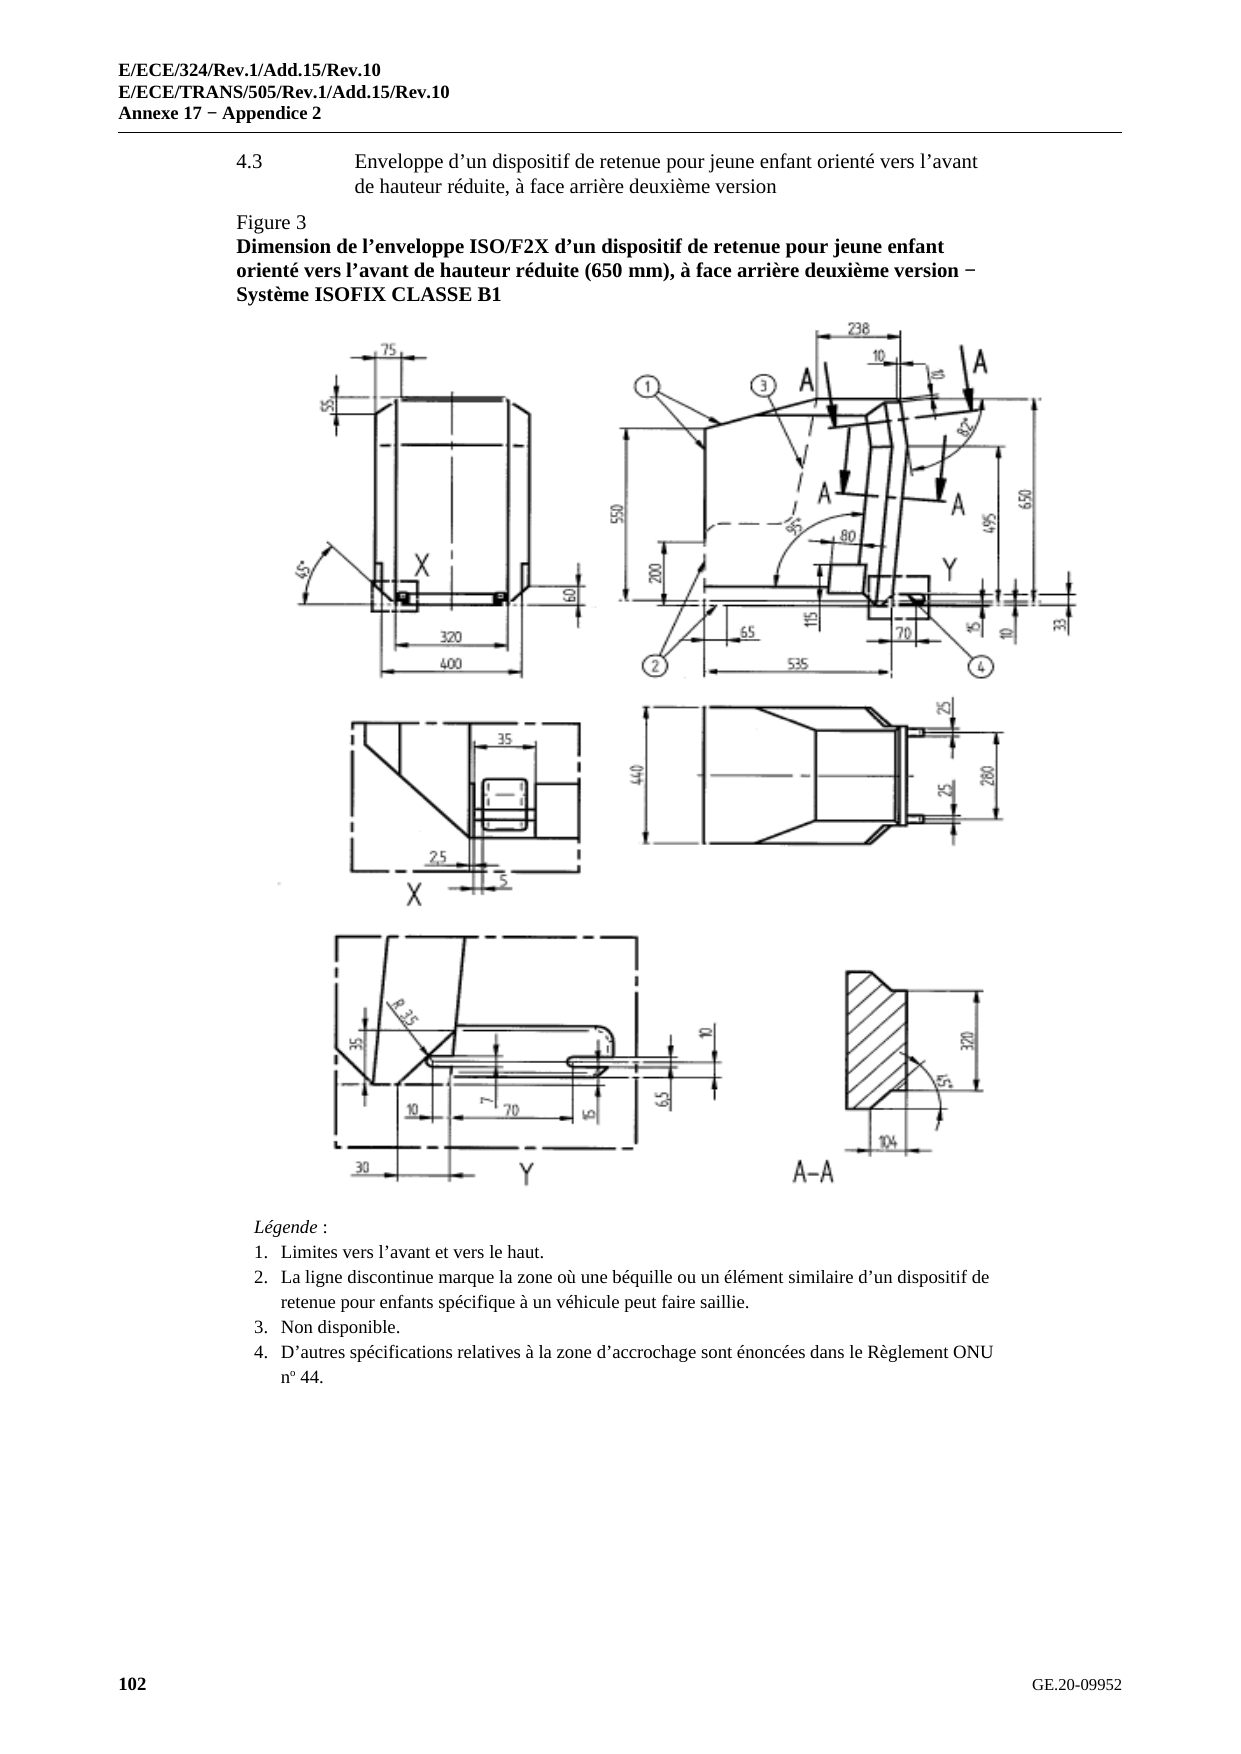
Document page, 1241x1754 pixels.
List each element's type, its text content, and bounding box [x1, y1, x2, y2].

text 2. La ligne discontinue marque la zone où une béquille ou un élément similaire d’un dispositif de retenue pour enfants spécifique à un véhicule peut faire saillie. [254, 1263, 1004, 1313]
picture [236, 318, 1117, 1201]
text 4. D’autres spécifications relatives à la zone d’accrochage sont énoncées dans le Règlement ONU no 44. [254, 1338, 1004, 1388]
text 4.3 Enveloppe d’un dispositif de retenue pour jeune enfant orienté vers l’avant de hauteur réduite, à face arrière deuxième version [236, 148, 1004, 198]
text 1. Limites vers l’avant et vers le haut. [254, 1238, 1004, 1263]
subtitle Figure 3 Dimension de l’enveloppe ISO/F2X d’un dispositif de retenue pour jeune enfant orienté vers l’avant de hauteur réduite (650 mm), à face arrière deuxième version − Système ISOFIX CLASSE B1 [236, 210, 1004, 306]
text 3. Non disponible. [254, 1313, 1004, 1338]
text Légende : [236, 1213, 1122, 1238]
